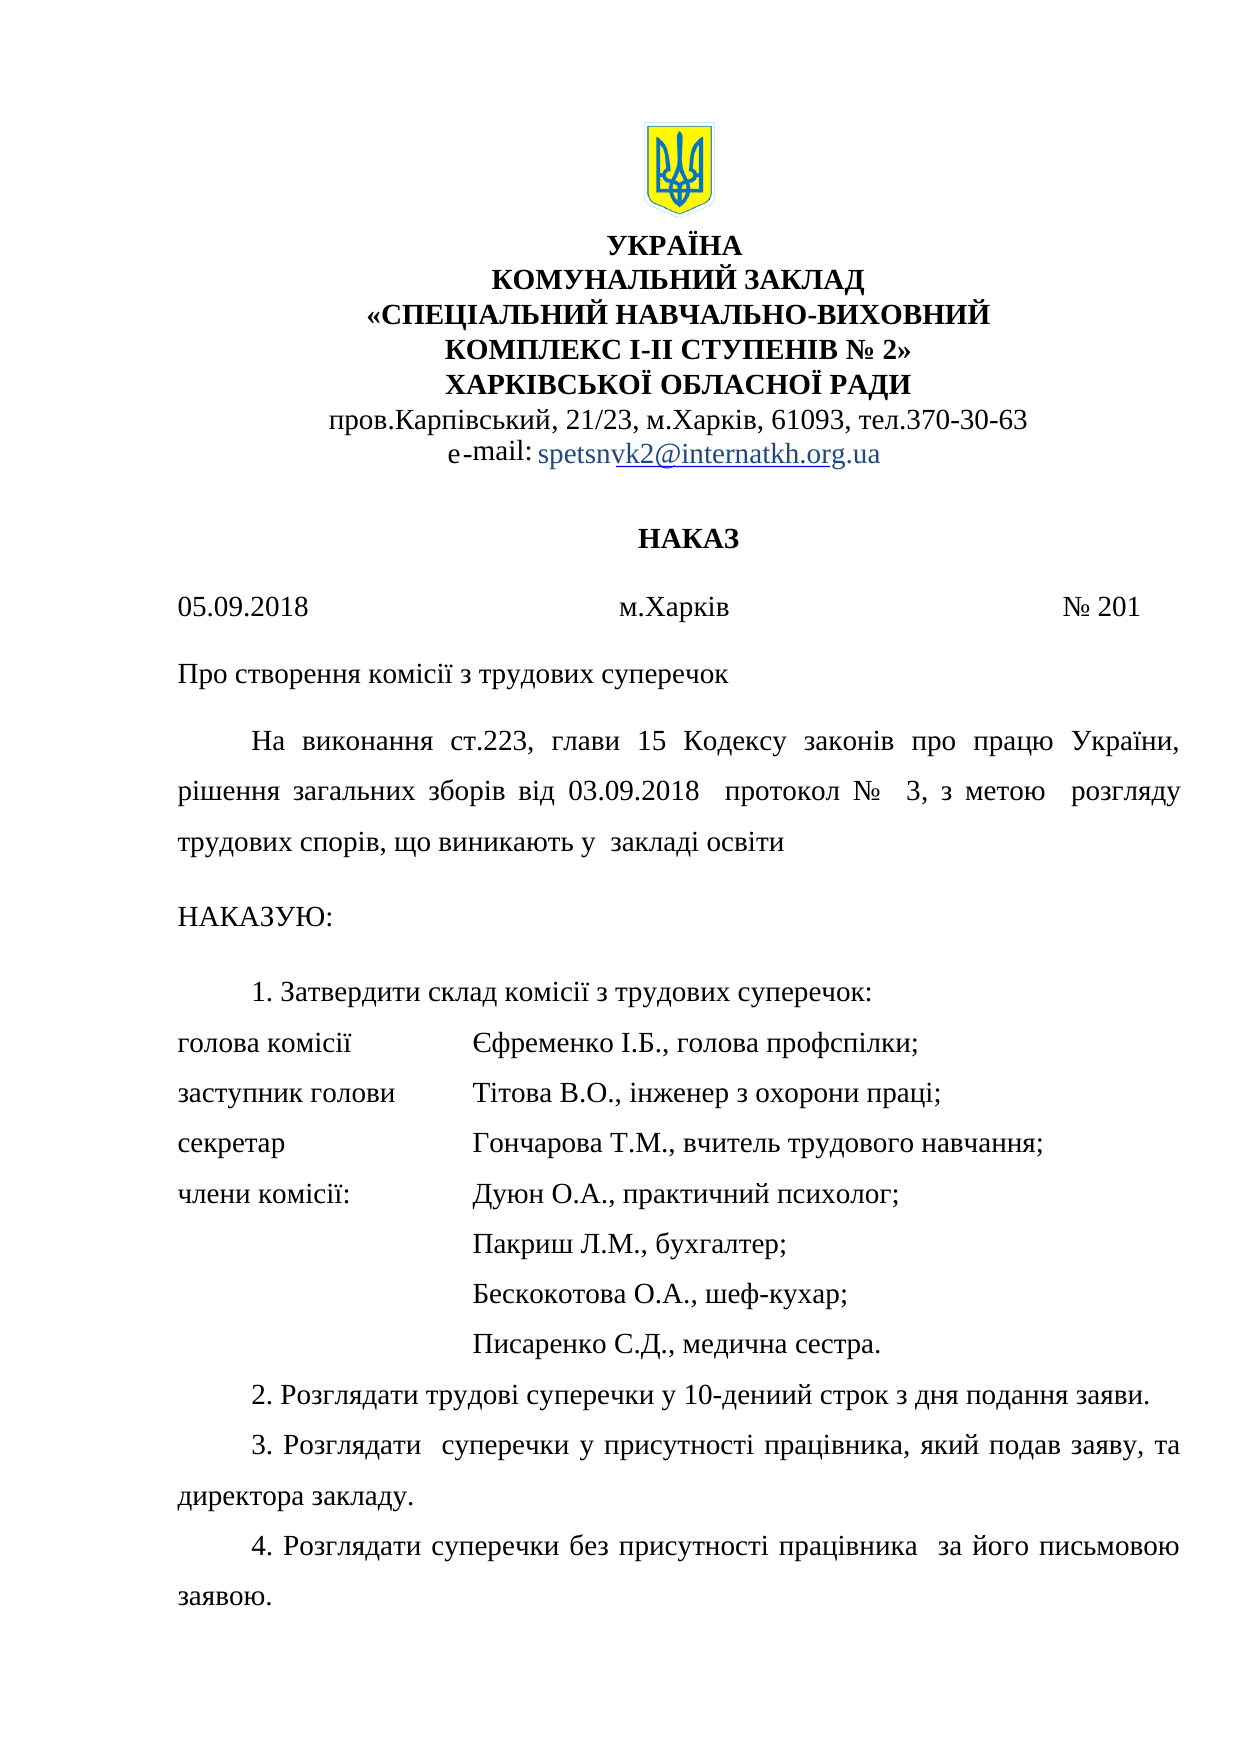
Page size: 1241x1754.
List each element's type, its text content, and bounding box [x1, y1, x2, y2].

text голова комісії Єфременко І.Б., голова профспілки; [177, 1025, 1181, 1058]
text 4. Розглядати суперечки без присутності працівника за його письмовою заявою. [177, 1528, 1181, 1612]
text 3. Розглядати суперечки у присутності працівника, який подав заяву, та директора закладу. [177, 1427, 1181, 1511]
text 1. Затвердити склад комісії з трудових суперечок: [177, 974, 1181, 1008]
text Писаренко С.Д., медична сестра. [177, 1327, 1181, 1360]
text Пакриш Л.М., бухгалтер; [177, 1226, 1181, 1259]
text На виконання ст.223, глави 15 Кодексу законів про працю України, рішення загальних зборів від 03.09.2018 протокол № 3, з метою розгляду трудових спорів, що виникають у закладі освіти [177, 723, 1181, 857]
text НАКАЗУЮ: [177, 899, 1181, 933]
text Про створення комісії з трудових суперечок [177, 656, 1181, 690]
text 05.09.2018 м.Харків № 201 [177, 589, 1181, 623]
picture [642, 118, 715, 218]
subtitle НАКАЗ [177, 522, 1150, 556]
text секретар Гончарова Т.М., вчитель трудового навчання; [177, 1125, 1181, 1159]
text заступник голови Тітова В.О., інженер з охорони праці; [177, 1075, 1181, 1109]
text 2. Розглядати трудові суперечки у 10-дениий строк з дня подання заяви. [177, 1377, 1181, 1411]
text члени комісії: Дуюн О.А., практичний психолог; [177, 1176, 1181, 1209]
text Бескокотова О.А., шеф-кухар; [177, 1276, 1181, 1310]
